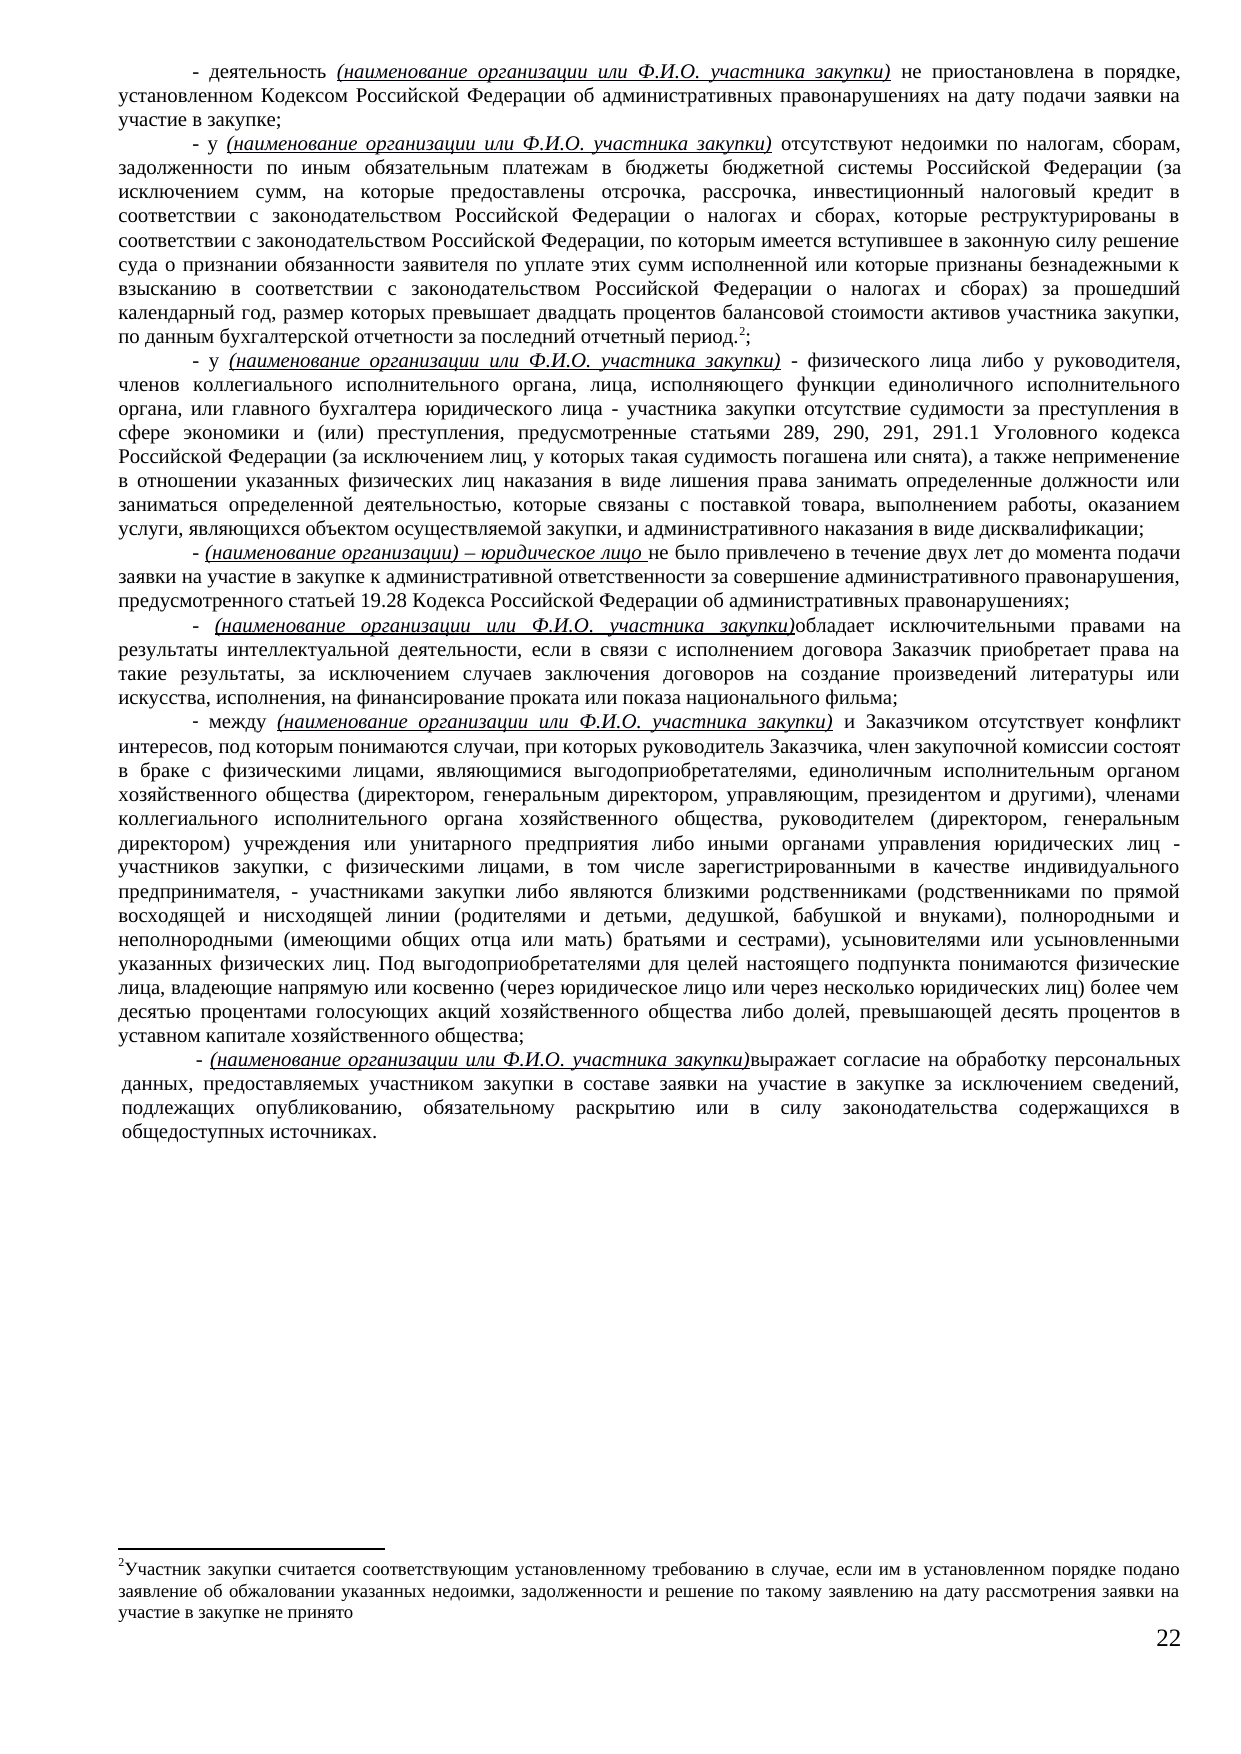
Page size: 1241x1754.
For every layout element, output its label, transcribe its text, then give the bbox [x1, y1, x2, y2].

text - (наименование организации или Ф.И.О. участника закупки)обладает исключительными правами на результаты интеллектуальной деятельности, если в связи с исполнением договора Заказчик приобретает права на такие результаты, за исключением случаев заключения договоров на создание произведений литературы или искусства, исполнения, на финансирование проката или показа национального фильма; [118, 612, 1181, 709]
text - у (наименование организации или Ф.И.О. участника закупки) - физического лица либо у руководителя, членов коллегиального исполнительного органа, лица, исполняющего функции единоличного исполнительного органа, или главного бухгалтера юридического лица - участника закупки отсутствие судимости за преступления в сфере экономики и (или) преступления, предусмотренные статьями 289, 290, 291, 291.1 Уголовного кодекса Российской Федерации (за исключением лиц, у которых такая судимость погашена или снята), а также неприменение в отношении указанных физических лиц наказания в виде лишения права занимать определенные должности или заниматься определенной деятельностью, которые связаны с поставкой товара, выполнением работы, оказанием услуги, являющихся объектом осуществляемой закупки, и административного наказания в виде дисквалификации; [118, 348, 1181, 540]
text - между (наименование организации или Ф.И.О. участника закупки) и Заказчиком отсутствует конфликт интересов, под которым понимаются случаи, при которых руководитель Заказчика, член закупочной комиссии состоят в браке с физическими лицами, являющимися выгодоприобретателями, единоличным исполнительным органом хозяйственного общества (директором, генеральным директором, управляющим, президентом и другими), членами коллегиального исполнительного органа хозяйственного общества, руководителем (директором, генеральным директором) учреждения или унитарного предприятия либо иными органами управления юридических лиц - участников закупки, с физическими лицами, в том числе зарегистрированными в качестве индивидуального предпринимателя, - участниками закупки либо являются близкими родственниками (родственниками по прямой восходящей и нисходящей линии (родителями и детьми, дедушкой, бабушкой и внуками), полнородными и неполнородными (имеющими общих отца или мать) братьями и сестрами), усыновителями или усыновленными указанных физических лиц. Под выгодоприобретателями для целей настоящего подпункта понимаются физические лица, владеющие напрямую или косвенно (через юридическое лицо или через несколько юридических лиц) более чем десятью процентами голосующих акций хозяйственного общества либо долей, превышающей десять процентов в уставном капитале хозяйственного общества; [118, 709, 1181, 1047]
text - у (наименование организации или Ф.И.О. участника закупки) отсутствуют недоимки по налогам, сборам, задолженности по иным обязательным платежам в бюджеты бюджетной системы Российской Федерации (за исключением сумм, на которые предоставлены отсрочка, рассрочка, инвестиционный налоговый кредит в соответствии с законодательством Российской Федерации о налогах и сборах, которые реструктурированы в соответствии с законодательством Российской Федерации, по которым имеется вступившее в законную силу решение суда о признании обязанности заявителя по уплате этих сумм исполненной или которые признаны безнадежными к взысканию в соответствии с законодательством Российской Федерации о налогах и сборах) за прошедший календарный год, размер которых превышает двадцать процентов балансовой стоимости активов участника закупки, по данным бухгалтерской отчетности за последний отчетный период.; [118, 131, 1181, 348]
text - (наименование организации) – юридическое лицо не было привлечено в течение двух лет до момента подачи заявки на участие в закупке к административной ответственности за совершение административного правонарушения, предусмотренного статьей 19.28 Кодекса Российской Федерации об административных правонарушениях; [118, 540, 1181, 612]
text - деятельность (наименование организации или Ф.И.О. участника закупки) не приостановлена в порядке, установленном Кодексом Российской Федерации об административных правонарушениях на дату подачи заявки на участие в закупке; [118, 59, 1181, 131]
text - (наименование организации или Ф.И.О. участника закупки)выражает согласие на обработку персональных данных, предоставляемых участником закупки в составе заявки на участие в закупке за исключением сведений, подлежащих опубликованию, обязательному раскрытию или в силу законодательства содержащихся в общедоступных источниках. [122, 1047, 1181, 1143]
